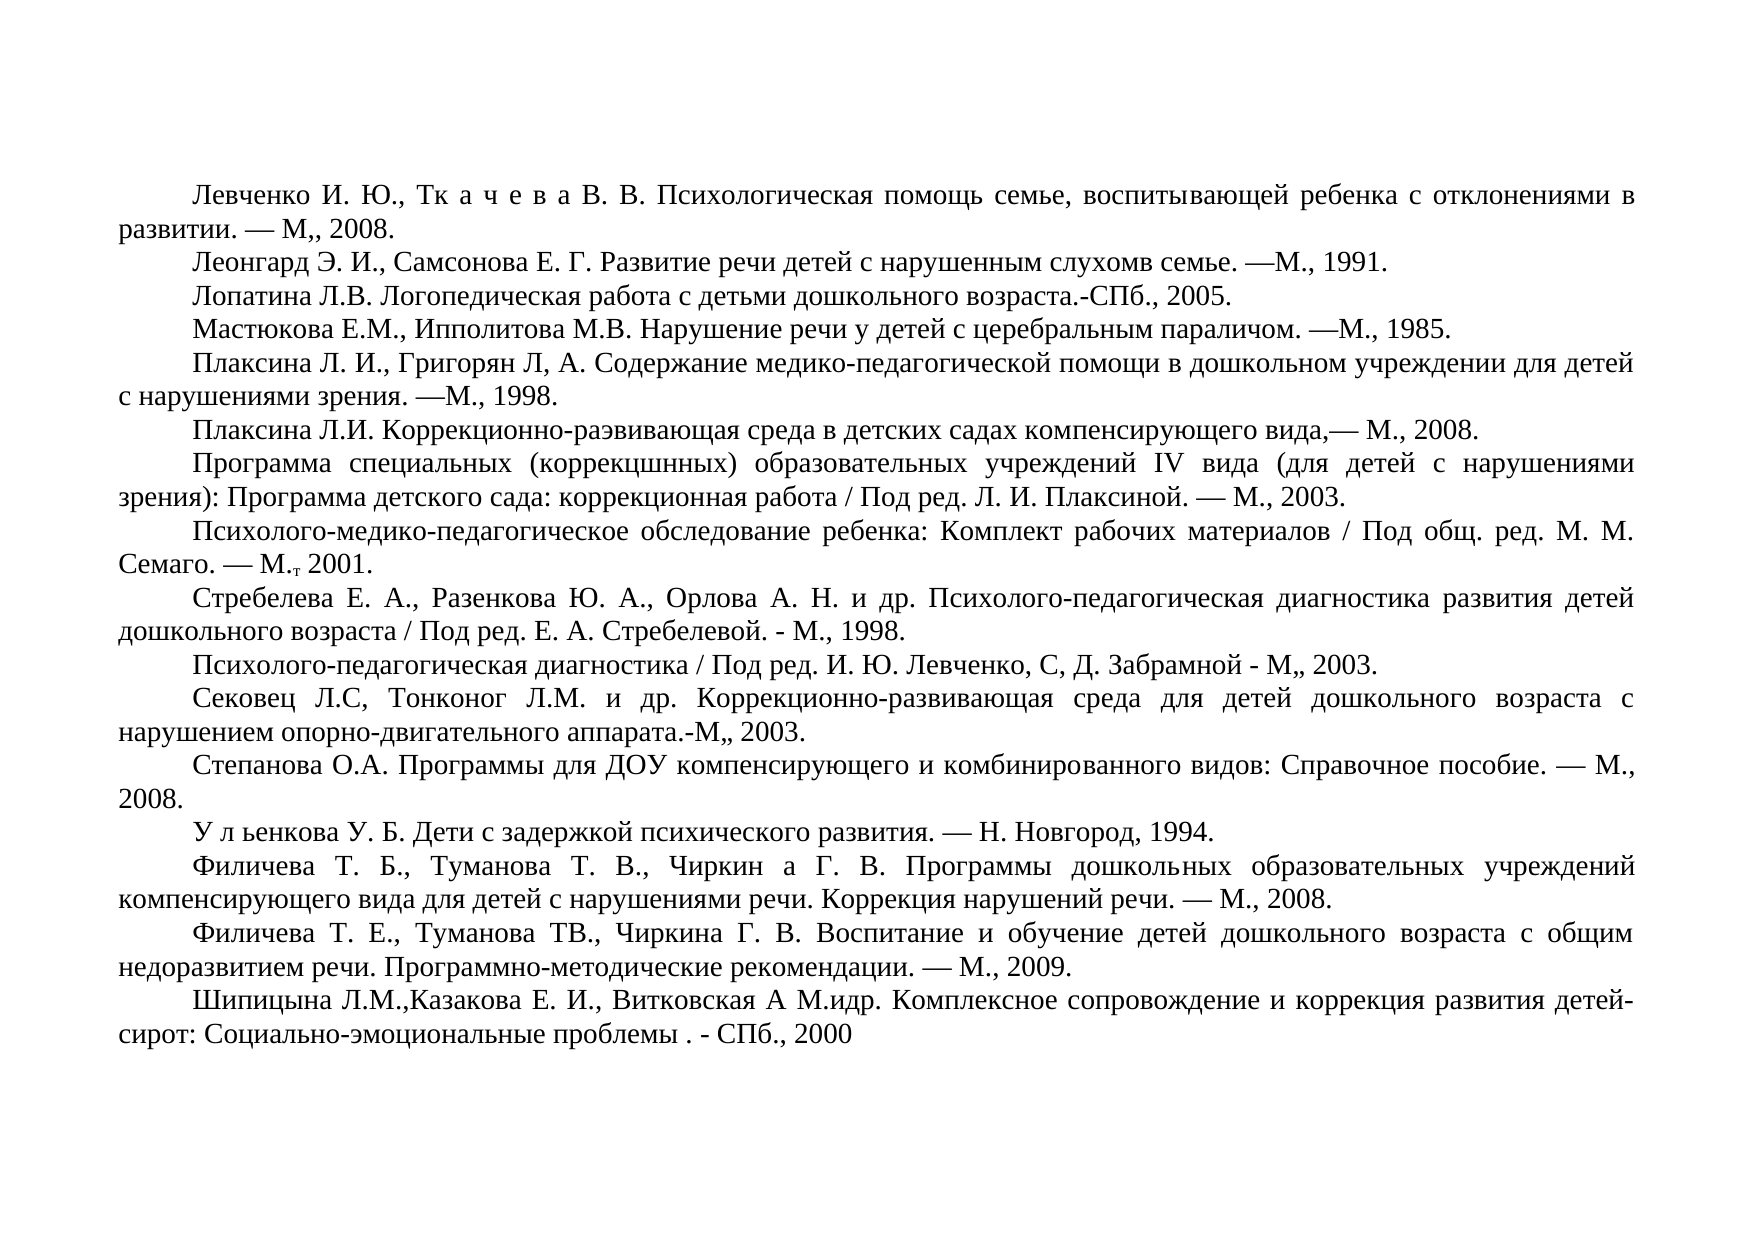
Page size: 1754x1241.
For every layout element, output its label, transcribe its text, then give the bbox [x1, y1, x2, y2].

text Мастюкова Е.М., Ипполитова М.В. Нарушение речи у детей с церебральным параличом. —М., 1985. [118, 311, 1636, 345]
text Сековец Л.С, Тонконог Л.М. и др. Коррекционно-развивающая среда для детей дошкольного возраста с нарушением опорно-двигательного аппарата.-М„ 2003. [118, 680, 1636, 747]
text У л ьенкова У. Б. Дети с задержкой психического развития. — Н. Новгород, 1994. [118, 814, 1636, 848]
text Плаксина Л. И., Григорян Л, А. Содержание медико-педагогической помощи в дошкольном учреждении для детей с нарушениями зрения. —М., 1998. [118, 345, 1636, 412]
text Филичева Т. Е., Туманова ТВ., Чиркина Г. В. Воспитание и обучение детей дошкольного возраста с общим недоразвитием речи. Программно-методические рекомендации. — М., 2009. [118, 915, 1636, 982]
text Плаксина Л.И. Коррекционно-раэвивающая среда в детских садах компенсирующего вида,— М., 2008. [118, 412, 1636, 446]
text Левченко И. Ю., Тк а ч е в а В. В. Психологическая помощь семье, воспитывающей ребенка с отклонениями в развитии. — М,, 2008. [118, 177, 1636, 244]
text Филичева Т. Б., Туманова Т. В., Чиркин а Г. В. Программы дошкольных образовательных учреждений компенсирующего вида для детей с нарушениями речи. Коррекция нарушений речи. — М., 2008. [118, 848, 1636, 915]
text Шипицына Л.М.,Казакова Е. И., Витковская А М.идр. Комплексное сопровождение и коррекция развития детей-сирот: Социально-эмоциональные проблемы . - СПб., 2000 [118, 982, 1636, 1049]
text Лопатина Л.В. Логопедическая работа с детьми дошкольного возраста.-СПб., 2005. [118, 278, 1636, 311]
text Степанова О.А. Программы для ДОУ компенсирующего и комбинированного видов: Справочное пособие. — М., 2008. [118, 747, 1636, 814]
text Программа специальных (коррекцшнных) образовательных учреждений IV вида (для детей с нарушениями зрения): Программа детского сада: коррекционная работа / Под ред. Л. И. Плаксиной. — М., 2003. [118, 446, 1636, 513]
text Психолого-педагогическая диагностика / Под ред. И. Ю. Левченко, С, Д. Забрамной - М„ 2003. [118, 647, 1636, 680]
text Психолого-медико-педагогическое обследование ребенка: Комплект рабочих материалов / Под общ. ред. М. М. Семаго. — М.т 2001. [118, 513, 1636, 580]
text Леонгард Э. И., Самсонова Е. Г. Развитие речи детей с нарушенным слухомв семье. —М., 1991. [118, 244, 1636, 278]
text Стребелева Е. А., Разенкова Ю. А., Орлова А. Н. и др. Психолого-педагогическая диагностика развития детей дошкольного возраста / Под ред. Е. А. Стребелевой. - М., 1998. [118, 580, 1636, 647]
